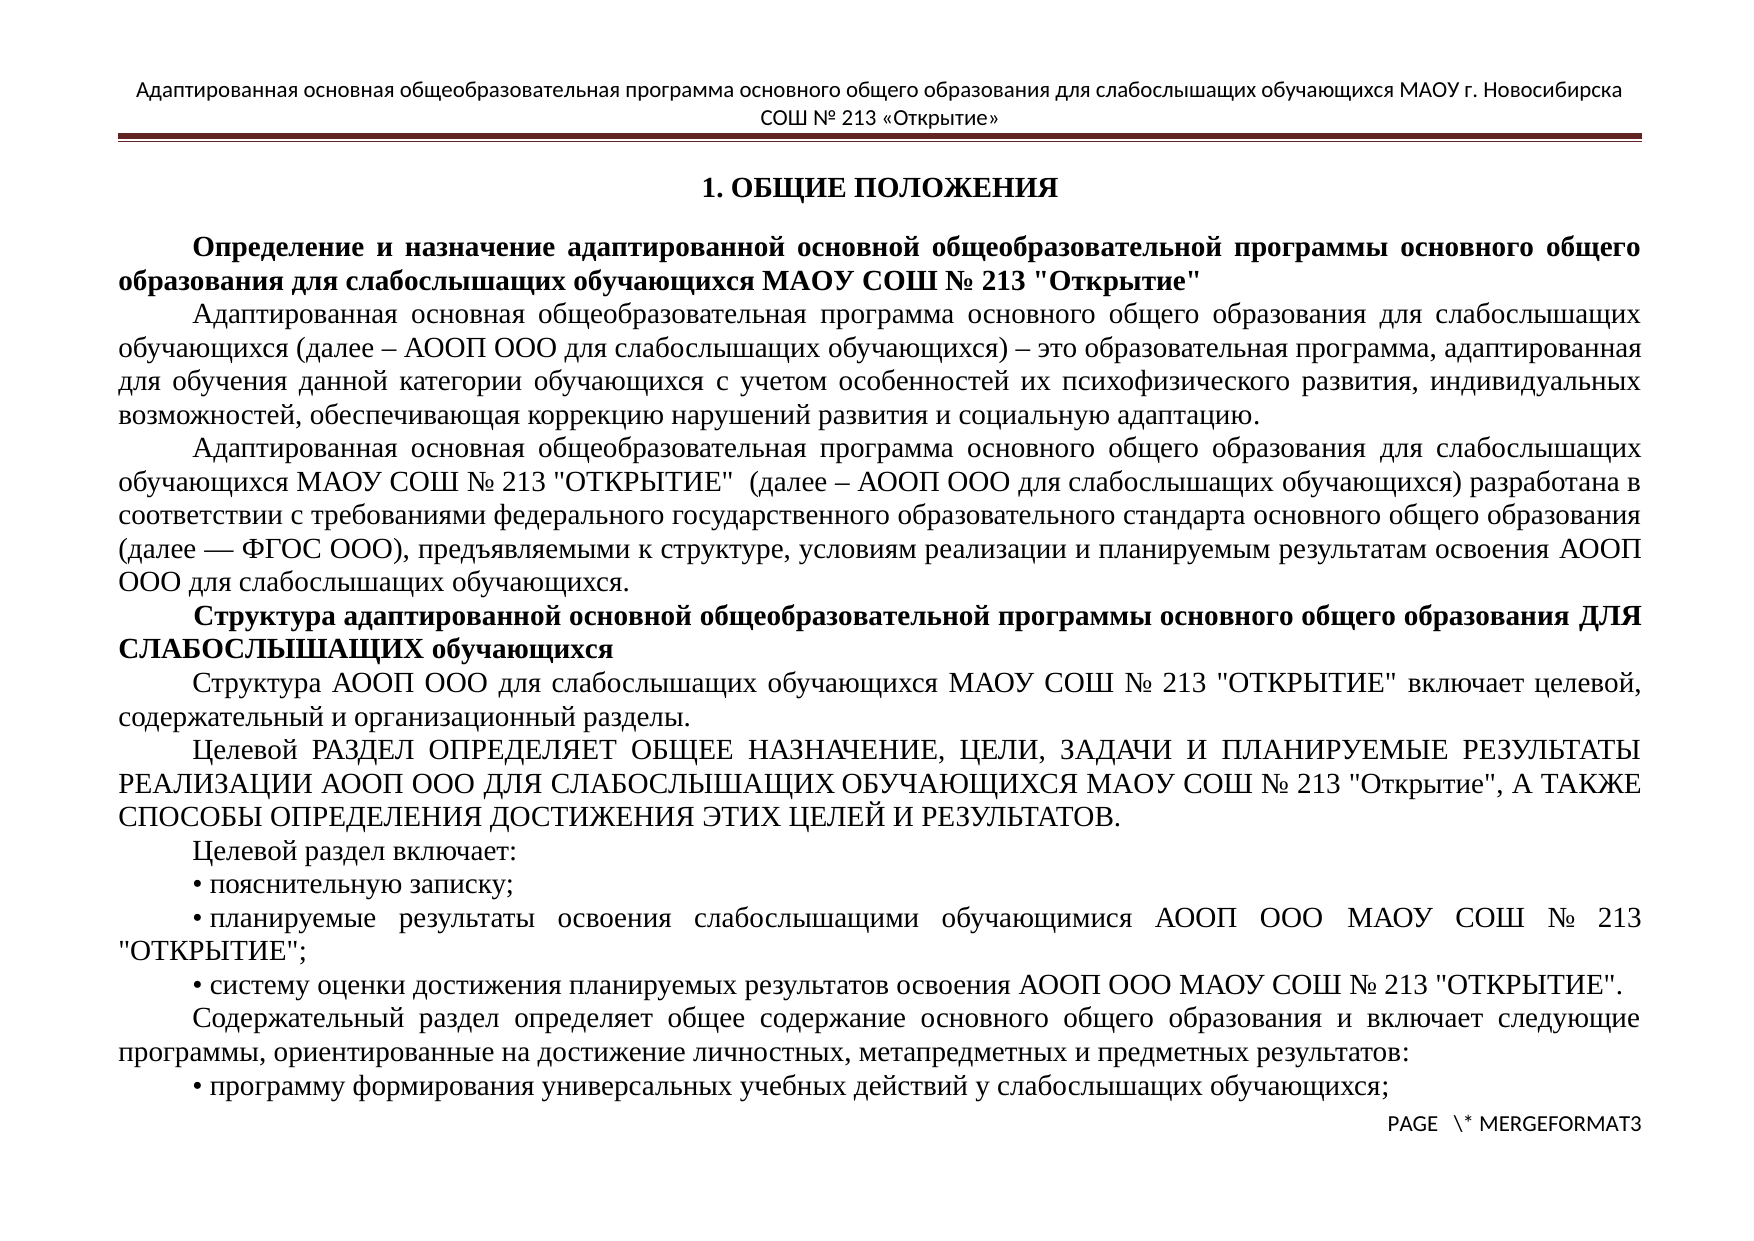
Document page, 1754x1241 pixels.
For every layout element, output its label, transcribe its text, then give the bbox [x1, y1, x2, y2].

text 1. ОБЩИЕ ПОЛОЖЕНИЯ [118, 171, 1642, 204]
text Структура адаптированной основной общеобразовательной программы основного общего образования для слабослышащих обучающихся [118, 598, 1642, 665]
text • программу формирования универсальных учебных действий у слабослышащих обучающихся; [118, 1068, 1642, 1101]
text Содержательный раздел определяет общее содержание основного общего образования и включает следующие программы, ориентированные на достижение личностных, метапредметных и предметных результатов: [118, 1001, 1642, 1068]
text Целевой раздел определяет общее назначение, цели, задачи и планируемые результаты реализации АООП ООО для слабослышащих обучающихся МАОУ СОШ № 213 "Открытие", а также способы определения достижения этих целей и результатов. [118, 732, 1642, 833]
text Определение и назначение адаптированной основной общеобразовательной программы основного общего образования для слабослышащих обучающихся МАОУ СОШ № 213 "Открытие" [118, 229, 1642, 296]
text Структура АООП ООО для слабослышащих обучающихся МАОУ СОШ № 213 "Открытие" включает целевой, содержательный и организационный разделы. [118, 665, 1642, 732]
text Адаптированная основная общеобразовательная программа основного общего образования для слабослышащих обучающихся МАОУ СОШ № 213 "Открытие" (далее – АООП ООО для слабослышащих обучающихся) разработана в соответствии с требованиями федерального государственного образовательного стандарта основного общего образования (далее — ФГОС ООО), предъявляемыми к структуре, условиям реализации и планируемым результатам освоения АООП ООО для слабослышащих обучающихся. [118, 430, 1642, 598]
text • систему оценки достижения планируемых результатов освоения АООП ООО МАОУ СОШ № 213 "Открытие". [118, 967, 1642, 1001]
text • планируемые результаты освоения слабослышащими обучающимися АООП ООО МАОУ СОШ № 213 "Открытие"; [118, 900, 1642, 967]
text • пояснительную записку; [118, 866, 1642, 900]
text Адаптированная основная общеобразовательная программа основного общего образования для слабослышащих обучающихся (далее – АООП ООО для слабослышащих обучающихся) – это образовательная программа, адаптированная для обучения данной категории обучающихся с учетом особенностей их психофизического развития, индивидуальных возможностей, обеспечивающая коррекцию нарушений развития и социальную адаптацию. [118, 296, 1642, 430]
text Целевой раздел включает: [118, 833, 1642, 866]
